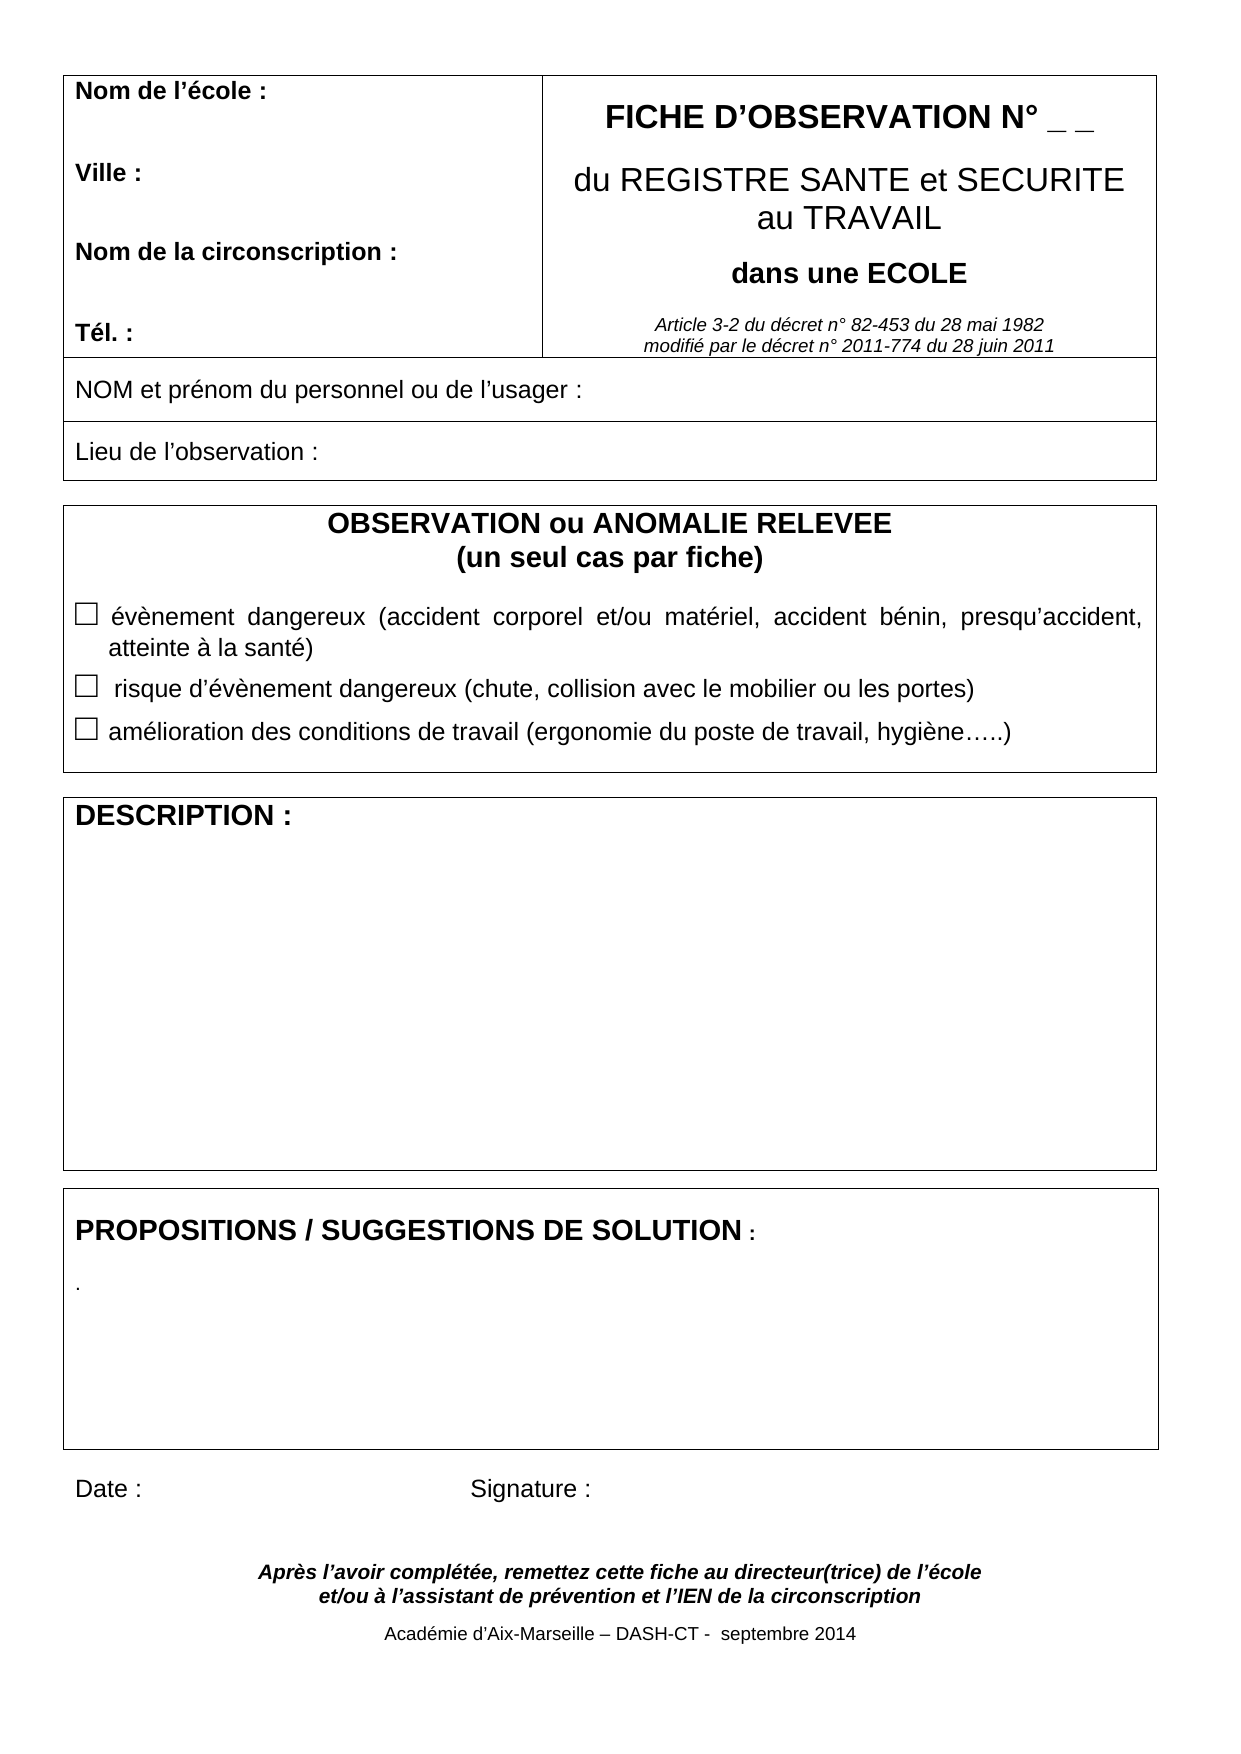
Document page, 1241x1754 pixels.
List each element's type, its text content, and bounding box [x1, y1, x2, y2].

table_header Date : [64, 1474, 459, 1502]
text Après l’avoir complétée, remettez cette fiche au directeur(trice) de l’école [75, 1560, 1165, 1584]
table_header FICHE D’OBSERVATION N° _ _ du REGISTRE SANTE et SECURITE au TRAVAIL dans une ECOLE Article 3-2 du décret n° 82-453 du 28 mai 1982 modifié par le décret n° 2011-774 du 28 juin 2011 [543, 76, 1156, 357]
table_header Nom de l’école : Ville : Nom de la circonscription : Tél. : [64, 76, 542, 357]
text Académie d’Aix-Marseille – DASH-CT - septembre 2014 [75, 1622, 1165, 1644]
table_header OBSERVATION ou ANOMALIE RELEVEE (un seul cas par fiche) □ évènement dangereux (accident corporel et/ou matériel, accident bénin, presqu’accident, atteinte à la santé) □ risque d’évènement dangereux (chute, collision avec le mobilier ou les portes) □ amélioration des conditions de travail (ergonomie du poste de travail, hygiène…..) [64, 506, 1156, 772]
table_cell Lieu de l’observation : [64, 422, 1156, 480]
text et/ou à l’assistant de prévention et l’IEN de la circonscription [75, 1584, 1165, 1608]
table_cell NOM et prénom du personnel ou de l’usager : [64, 358, 1156, 421]
table_header DESCRIPTION : [64, 798, 1156, 1170]
table_header Signature : [459, 1474, 1082, 1502]
table_header PROPOSITIONS / SUGGESTIONS DE SOLUTION : . [64, 1189, 1158, 1449]
